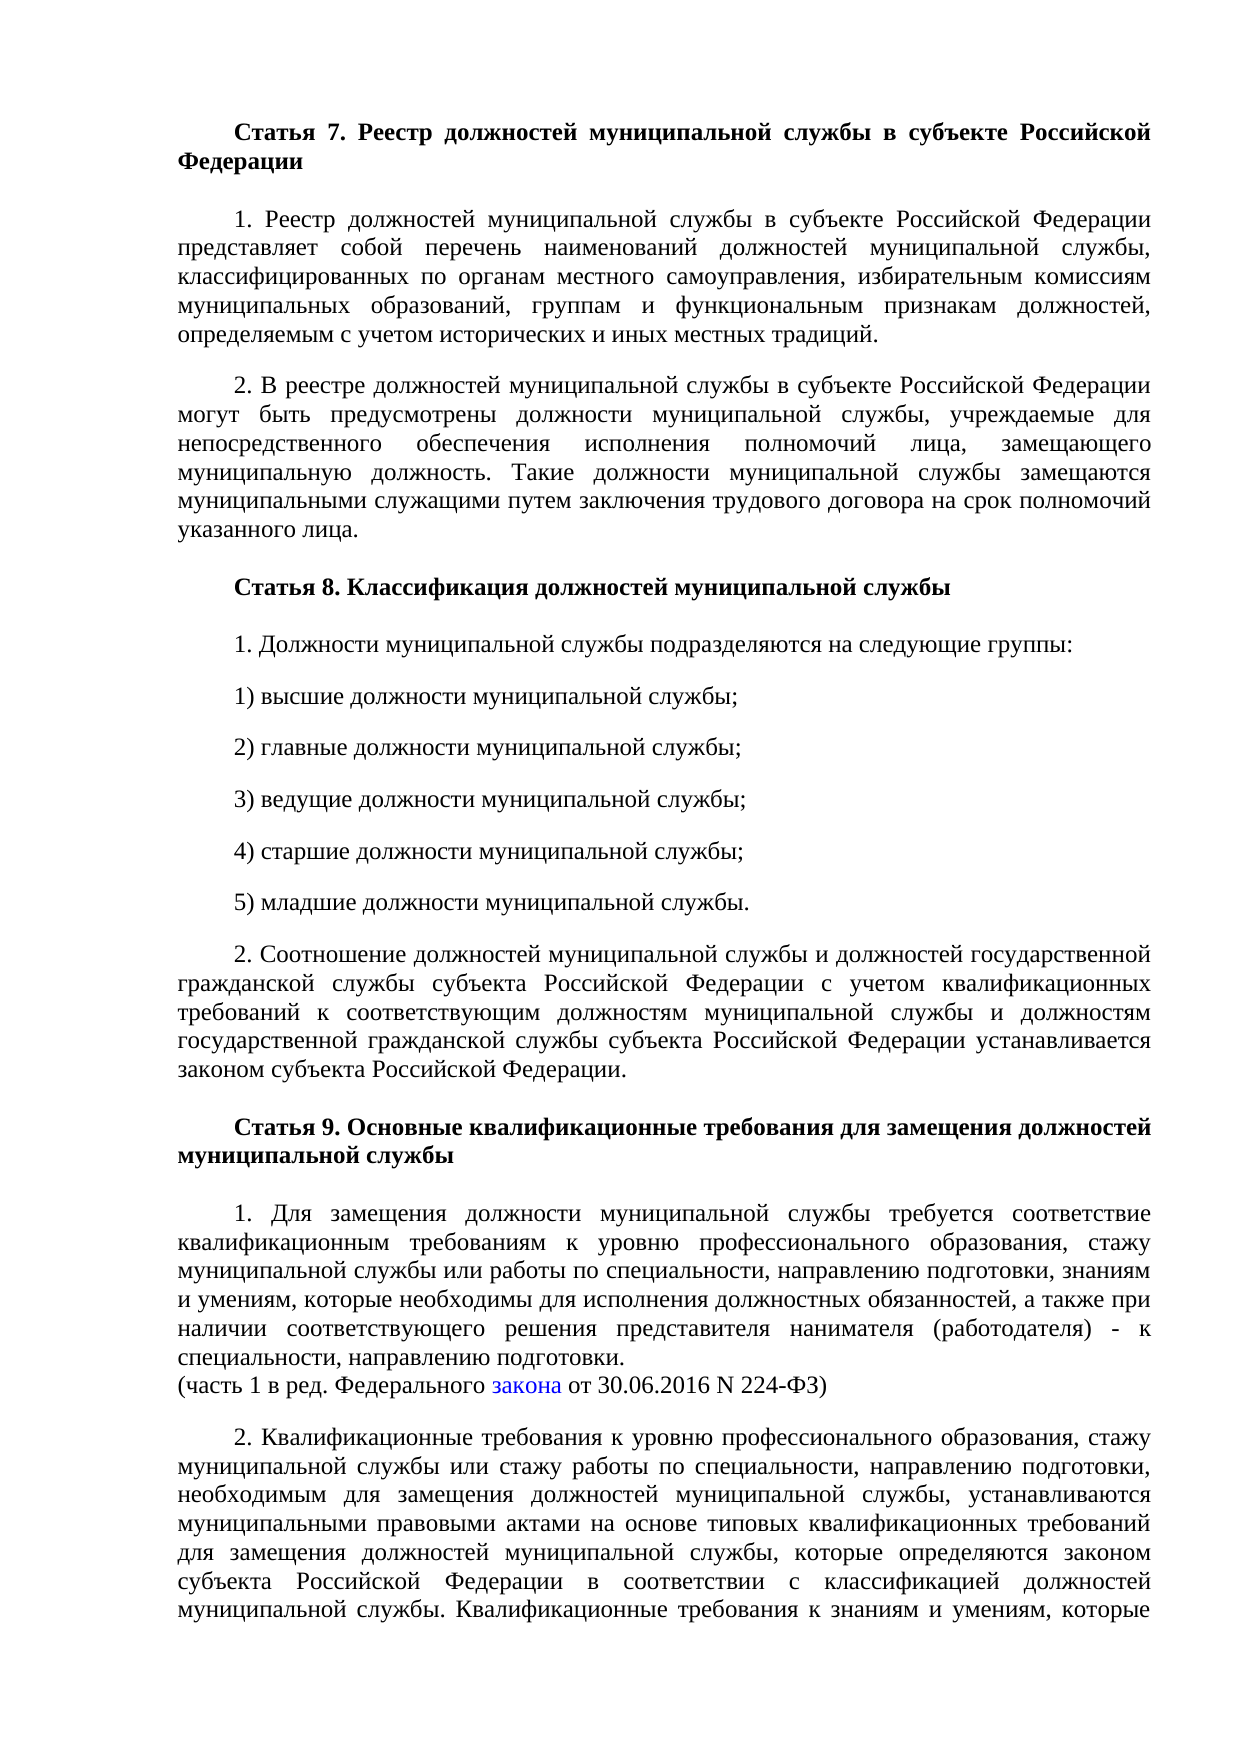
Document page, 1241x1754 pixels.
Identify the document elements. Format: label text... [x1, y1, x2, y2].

text 4) старшие должности муниципальной службы; [177, 836, 1152, 864]
text 2. В реестре должностей муниципальной службы в субъекте Российской Федерации могут быть предусмотрены должности муниципальной службы, учреждаемые для непосредственного обеспечения исполнения полномочий лица, замещающего муниципальную должность. Такие должности муниципальной службы замещаются муниципальными служащими путем заключения трудового договора на срок полномочий указанного лица. [177, 370, 1152, 543]
text 2) главные должности муниципальной службы; [177, 732, 1152, 761]
text 5) младшие должности муниципальной службы. [177, 887, 1152, 916]
text 1) высшие должности муниципальной службы; [177, 681, 1152, 709]
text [177, 1422, 1152, 1623]
title Статья 8. Классификация должностей муниципальной службы [177, 572, 1152, 600]
title Статья 9. Основные квалификационные требования для замещения должностей муниципальной службы [177, 1112, 1152, 1169]
text 2. Соотношение должностей муниципальной службы и должностей государственной гражданской службы субъекта Российской Федерации с учетом квалификационных требований к соответствующим должностям муниципальной службы и должностям государственной гражданской службы субъекта Российской Федерации устанавливается законом субъекта Российской Федерации. [177, 939, 1152, 1083]
text 1. Реестр должностей муниципальной службы в субъекте Российской Федерации представляет собой перечень наименований должностей муниципальной службы, классифицированных по органам местного самоуправления, избирательным комиссиям муниципальных образований, группам и функциональным признакам должностей, определяемым с учетом исторических и иных местных традиций. [177, 204, 1152, 347]
title Статья 7. Реестр должностей муниципальной службы в субъекте Российской Федерации [177, 117, 1152, 175]
text 3) ведущие должности муниципальной службы; [177, 784, 1152, 813]
text 1. Для замещения должности муниципальной службы требуется соответствие квалификационным требованиям к уровню профессионального образования, стажу муниципальной службы или работы по специальности, направлению подготовки, знаниям и умениям, которые необходимы для исполнения должностных обязанностей, а также при наличии соответствующего решения представителя нанимателя (работодателя) - к специальности, направлению подготовки. [177, 1198, 1152, 1370]
text (часть 1 в ред. Федерального закона от 30.06.2016 N 224-ФЗ) [177, 1370, 1152, 1399]
text 1. Должности муниципальной службы подразделяются на следующие группы: [177, 629, 1152, 658]
